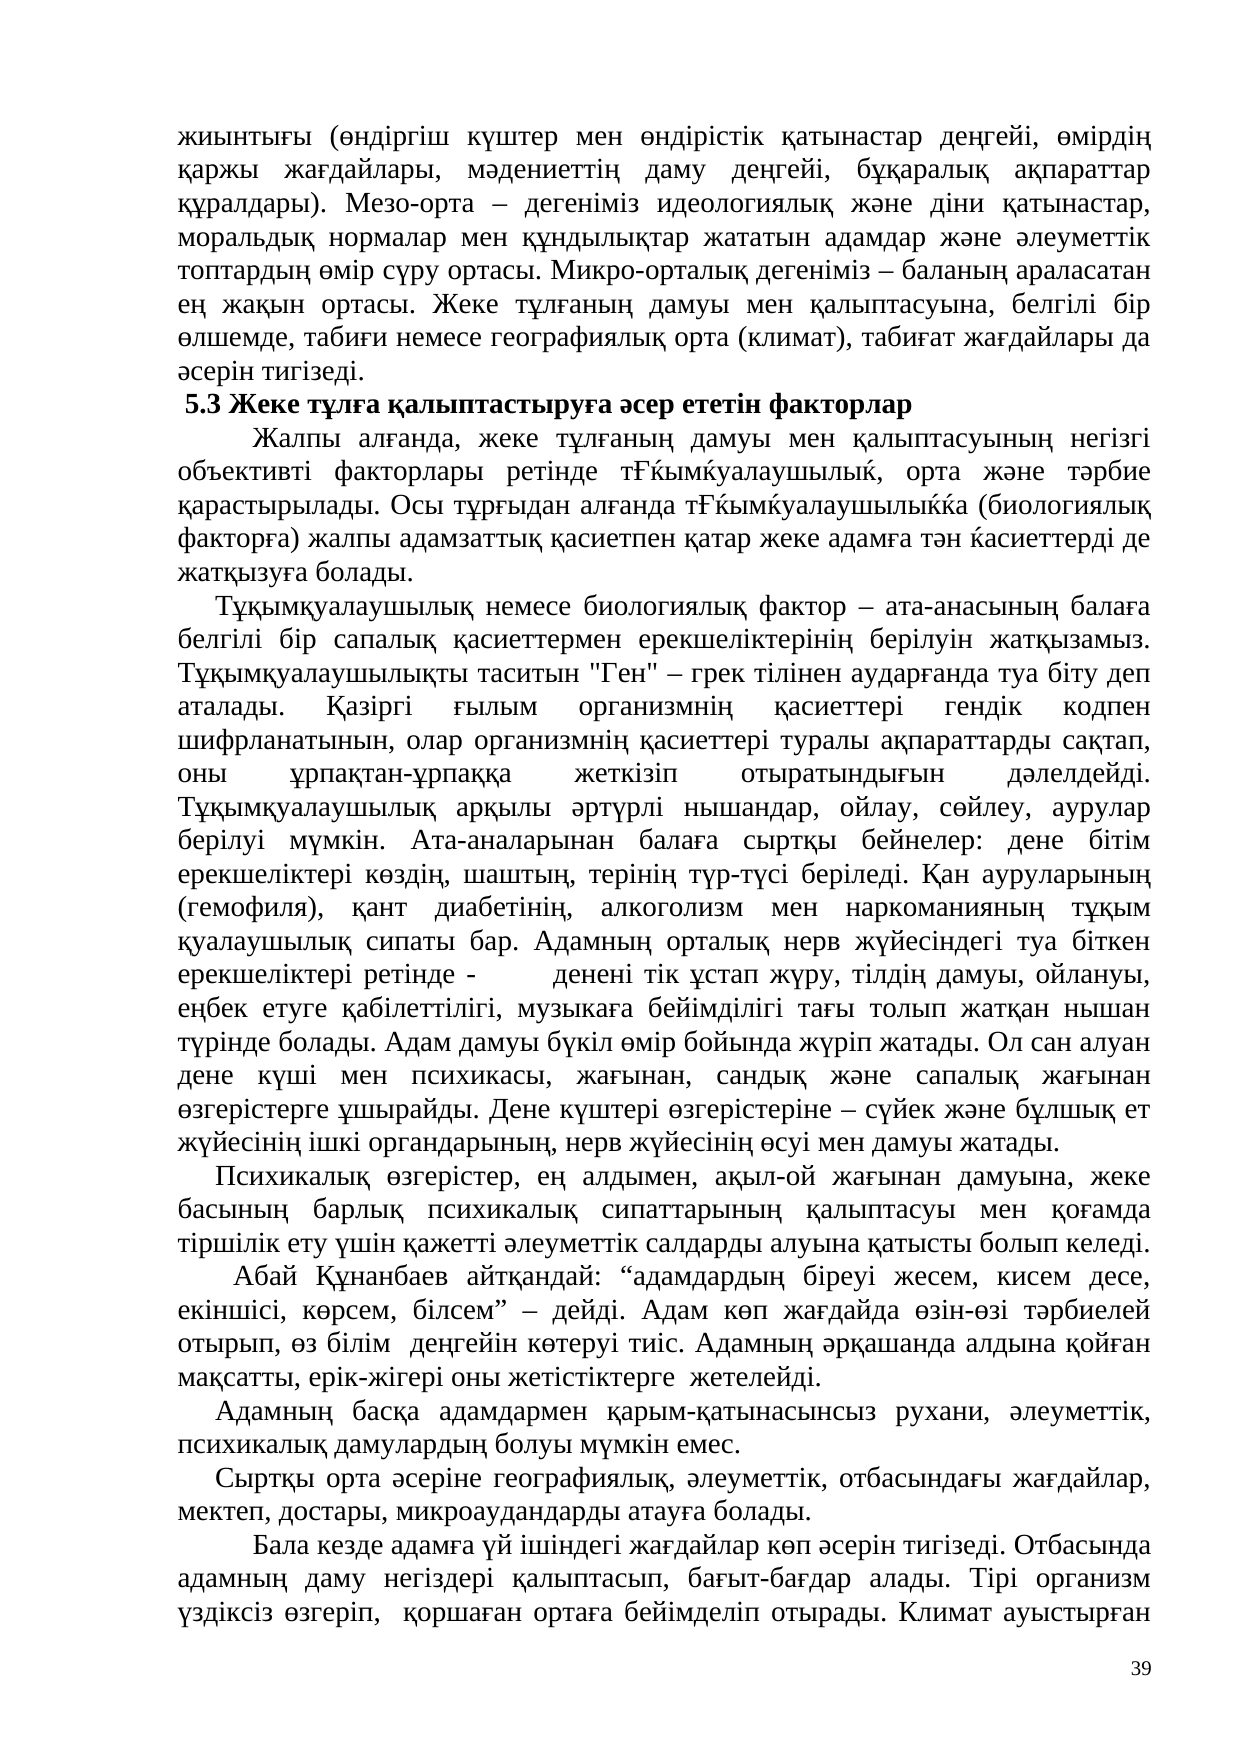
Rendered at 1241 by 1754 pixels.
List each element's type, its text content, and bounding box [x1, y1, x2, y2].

text Сыртқы орта әсеріне географиялық, әлеуметтік, отбасындағы жағдайлар, мектеп, достары, микроаудандарды атауға болады. [177, 1460, 1152, 1527]
text Абай Құнанбаев айтқандай: “адамдардың біреуі жесем, кисем десе, екіншісі, көрсем, білсем” – дейді. Адам көп жағдайда өзін-өзі тәрбиелей отырып, өз білім деңгейін көтеруі тиіс. Адамның әрқашанда алдына қойған мақсатты, ерік-жігері оны жетістіктерге жетелейді. [177, 1258, 1152, 1393]
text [177, 1527, 1152, 1627]
text Психикалық өзгерістер, ең алдымен, ақыл-ой жағынан дамуына, жеке басының барлық психикалық сипаттарының қалыптасуы мен қоғамда тіршілік ету үшін қажетті әлеуметтік салдарды алуына қатысты болып келеді. [177, 1158, 1152, 1258]
text Жалпы алғанда, жеке тұлғаның дамуы мен қалыптасуының негізгі объективті факторлары ретінде тҒќымќуалаушылыќ, орта және тәрбие қарастырылады. Осы тұрғыдан алғанда тҒќымќуалаушылыќќа (биологиялық факторға) жалпы адамзаттық қасиетпен қатар жеке адамға тән ќасиеттерді де жатқызуға болады. [177, 420, 1152, 588]
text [177, 118, 1152, 386]
text 5.3 Жеке тұлға қалыптастыруға әсер ететін факторлар [177, 386, 1152, 420]
text Адамның басқа адамдармен қарым-қатынасынсыз рухани, әлеуметтік, психикалық дамулардың болуы мүмкін емес. [177, 1393, 1152, 1460]
text Тұқымқуалаушылық немесе биологиялық фактор – ата-анасының балаға белгілі бір сапалық қасиеттермен ерекшеліктерінің берілуін жатқызамыз. Тұқымқуалаушылықты таситын "Ген" – грек тілінен аударғанда туа біту деп аталады. Қазіргі ғылым организмнің қасиеттері гендік кодпен шифрланатынын, олар организмнің қасиеттері туралы ақпараттарды сақтап, оны ұрпақтан-ұрпаққа жеткізіп отыратындығын дәлелдейді. Тұқымқуалаушылық арқылы әртүрлі нышандар, ойлау, сөйлеу, аурулар берілуі мүмкін. Ата-аналарынан балаға сыртқы бейнелер: дене бітім ерекшеліктері көздің, шаштың, терінің түр-түсі беріледі. Қан ауруларының (гемофиля), қант диабетінің, алкоголизм мен наркоманияның тұқым қуалаушылық сипаты бар. Адамның орталық нерв жүйесіндегі туа біткен ерекшеліктері ретінде - денені тік ұстап жүру, тілдің дамуы, ойлануы, еңбек етуге қабілеттілігі, музыкаға бейімділігі тағы толып жатқан нышан түрінде болады. Адам дамуы бүкіл өмір бойында жүріп жатады. Ол сан алуан дене күші мен психикасы, жағынан, сандық және сапалық жағынан өзгерістерге ұшырайды. Дене күштері өзгерістеріне – сүйек және бұлшық ет жүйесінің ішкі органдарының, нерв жүйесінің өсуі мен дамуы жатады. [177, 588, 1152, 1158]
